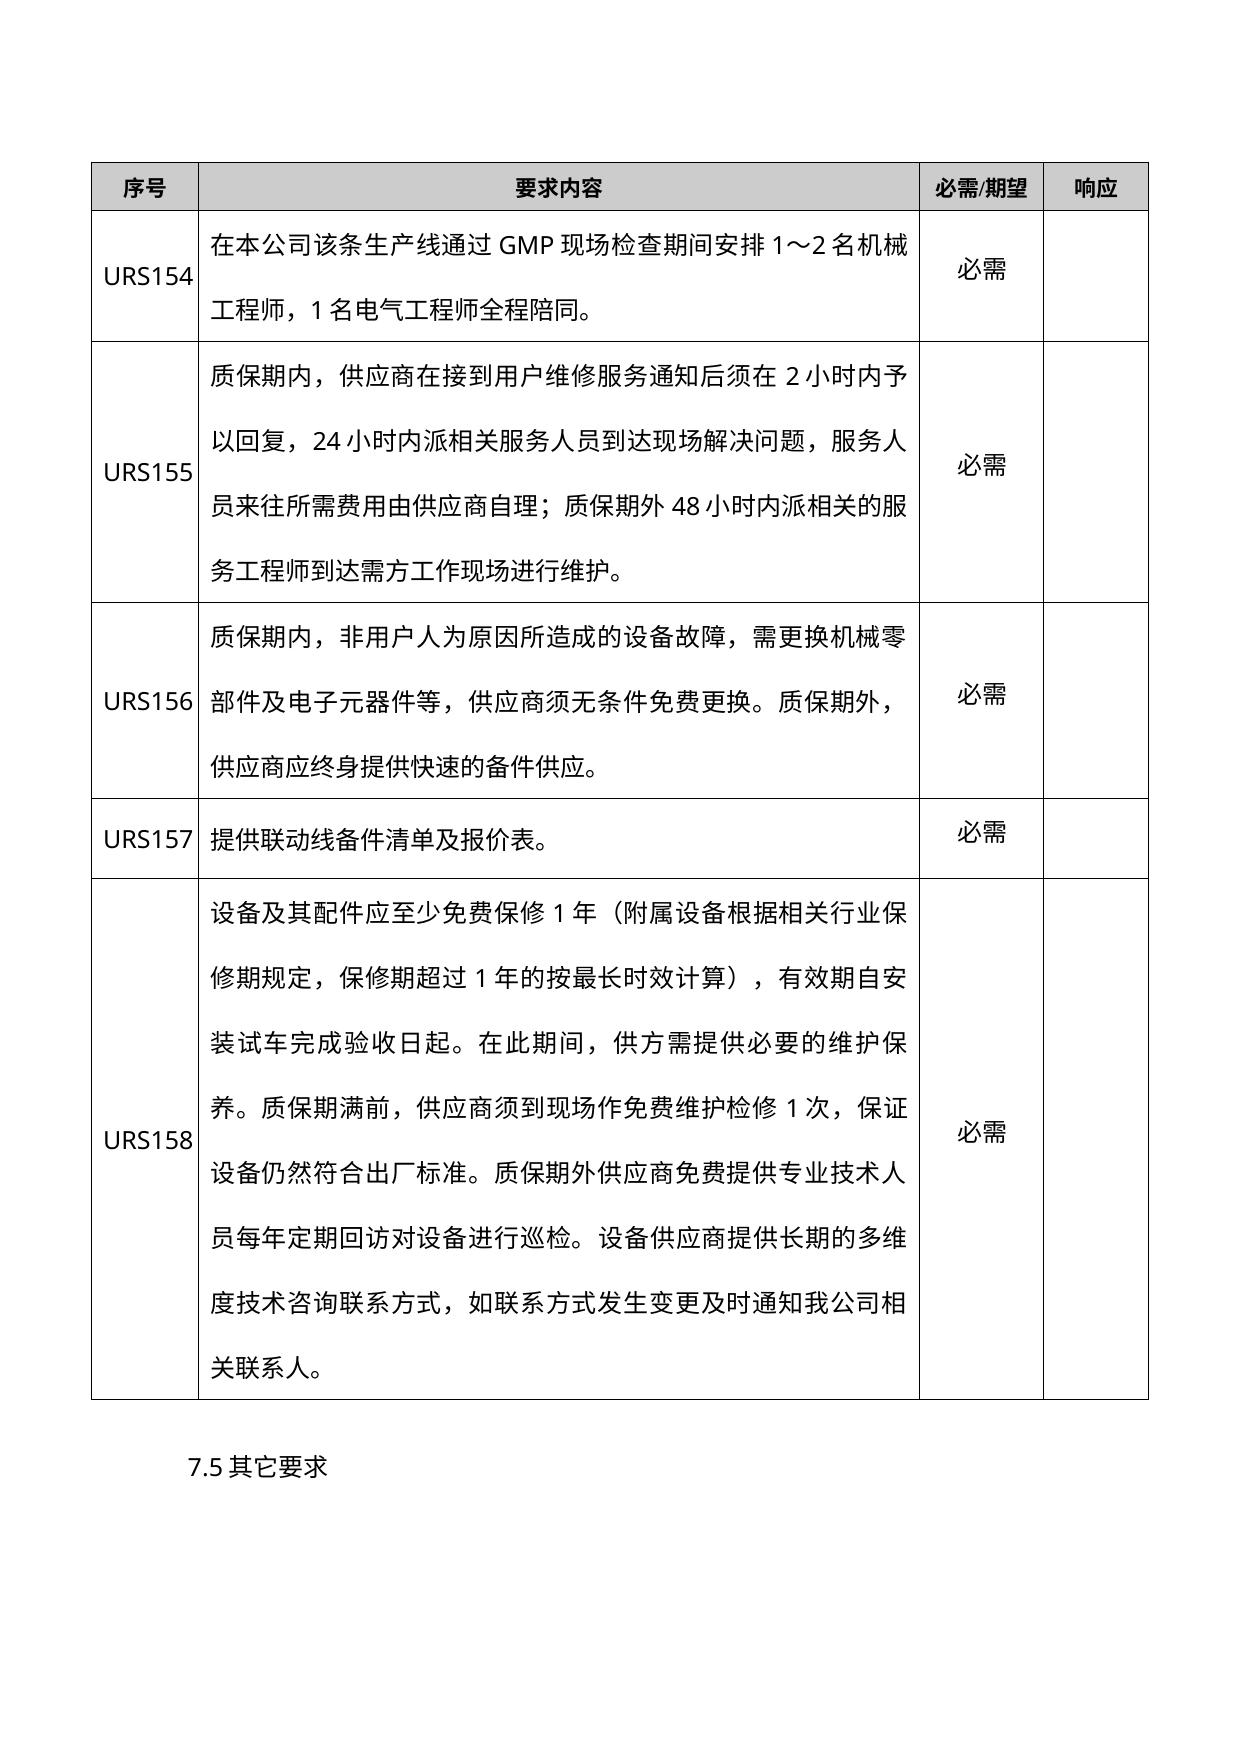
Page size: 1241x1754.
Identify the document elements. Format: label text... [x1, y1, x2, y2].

table_cell 必需 [920, 603, 1043, 798]
table_header 响应 [1044, 163, 1148, 210]
subtitle 7.5其它要求 [187, 1433, 1053, 1498]
table_cell 必需 [920, 799, 1043, 878]
table_cell 必需 [920, 879, 1043, 1399]
table_cell 必需 [920, 211, 1043, 341]
table_cell [92, 603, 198, 798]
table_header 要求内容 [199, 163, 919, 210]
table_cell 设备及其配件应至少免费保修1年（附属设备根据相关行业保修期规定，保修期超过1年的按最长时效计算），有效期自安装试车完成验收日起。在此期间，供方需提供必要的维护保养。质保期满前，供应商须到现场作免费维护检修1次，保证设备仍然符合出厂标准。质保期外供应商免费提供专业技术人员每年定期回访对设备进行巡检。设备供应商提供长期的多维度技术咨询联系方式，如联系方式发生变更及时通知我公司相关联系人。 [199, 879, 919, 1399]
table_cell [1044, 342, 1148, 602]
table_header 必需/期望 [920, 163, 1043, 210]
table_header 序号 [92, 163, 198, 210]
table_cell [1044, 603, 1148, 798]
table_cell 必需 [920, 342, 1043, 602]
table_cell 在本公司该条生产线通过GMP现场检查期间安排1～2名机械工程师，1名电气工程师全程陪同。 [199, 211, 919, 341]
table_cell 提供联动线备件清单及报价表。 [199, 799, 919, 878]
table_cell [92, 211, 198, 341]
table_cell [1044, 211, 1148, 341]
table_cell 质保期内，非用户人为原因所造成的设备故障，需更换机械零部件及电子元器件等，供应商须无条件免费更换。质保期外，供应商应终身提供快速的备件供应。 [199, 603, 919, 798]
table_cell [1044, 799, 1148, 878]
table_cell [92, 342, 198, 602]
table_cell 质保期内，供应商在接到用户维修服务通知后须在2小时内予以回复，24小时内派相关服务人员到达现场解决问题，服务人员来往所需费用由供应商自理；质保期外48小时内派相关的服务工程师到达需方工作现场进行维护。 [199, 342, 919, 602]
table_cell [92, 799, 198, 878]
table_cell [92, 879, 198, 1399]
table_cell [1044, 879, 1148, 1399]
